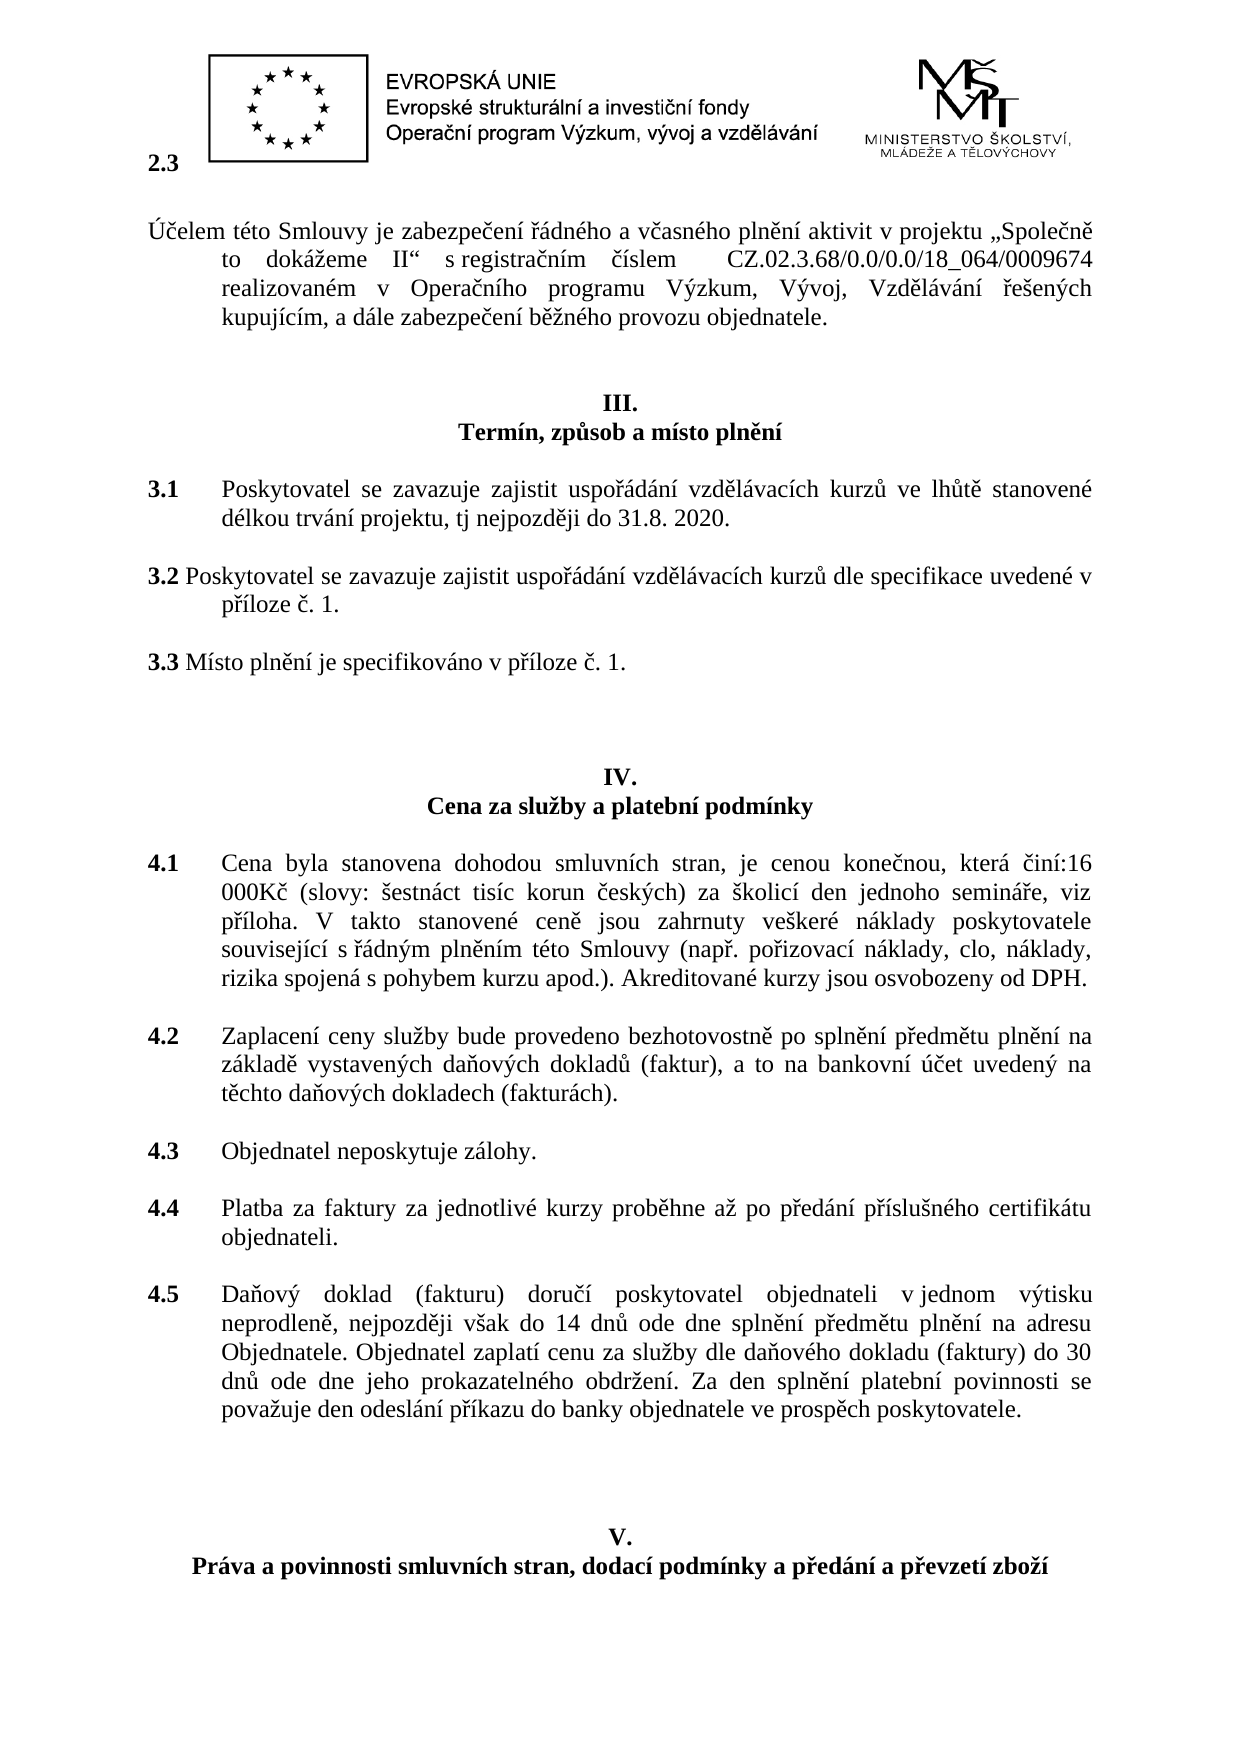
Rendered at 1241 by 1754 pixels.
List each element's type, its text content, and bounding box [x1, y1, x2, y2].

list Platba za faktury za jednotlivé kurzy proběhne až po předání příslušného certifikátu objednateli. [148, 1193, 1093, 1251]
list Poskytovatel se zavazuje zajistit uspořádání vzdělávacích kurzů dle specifikace uvedené v příloze č. 1. [148, 561, 1093, 618]
picture [154, 0, 1124, 216]
text IV. [148, 762, 1093, 791]
text Cena za služby a platební podmínky [148, 791, 1093, 819]
text Termín, způsob a místo plnění [148, 417, 1093, 446]
list Cena byla stanovena dohodou smluvních stran, je cenou konečnou, která činí:16 000Kč (slovy: šestnáct tisíc korun českých) za školicí den jednoho semináře, viz příloha. V takto stanovené ceně jsou zahrnuty veškeré náklady poskytovatele související s řádným plněním této Smlouvy (např. pořizovací náklady, clo, náklady, rizika spojená s pohybem kurzu apod.). Akreditované kurzy jsou osvobozeny od DPH. [148, 848, 1093, 992]
list Objednatel neposkytuje zálohy. [148, 1136, 1093, 1164]
text Práva a povinnosti smluvních stran, dodací podmínky a předání a převzetí zboží [148, 1551, 1093, 1579]
text 3.1 Poskytovatel se zavazuje zajistit uspořádání vzdělávacích kurzů ve lhůtě stanovené délkou trvání projektu, tj nejpozději do 31.8. 2020. [148, 474, 1093, 532]
list Daňový doklad (fakturu) doručí poskytovatel objednateli v jednom výtisku neprodleně, nejpozději však do 14 dnů ode dne splnění předmětu plnění na adresu Objednatele. Objednatel zaplatí cenu za služby dle daňového dokladu (faktury) do 30 dnů ode dne jeho prokazatelného obdržení. Za den splnění platební povinnosti se považuje den odeslání příkazu do banky objednatele ve prospěch poskytovatele. [148, 1279, 1093, 1423]
list Zaplacení ceny služby bude provedeno bezhotovostně po splnění předmětu plnění na základě vystavených daňových dokladů (faktur), a to na bankovní účet uvedený na těchto daňových dokladech (fakturách). [148, 1021, 1093, 1107]
list Místo plnění je specifikováno v příloze č. 1. [148, 647, 1093, 676]
text V. [148, 1522, 1093, 1551]
list Účelem této Smlouvy je zabezpečení řádného a včasného plnění aktivit v projektu „Společně to dokážeme II“ s registračním číslem CZ.02.3.68/0.0/0.0/18_064/0009674 realizovaném v Operačního programu Výzkum, Vývoj, Vzdělávání řešených kupujícím, a dále zabezpečení běžného provozu objednatele. [148, 148, 1093, 331]
text III. [148, 388, 1093, 417]
